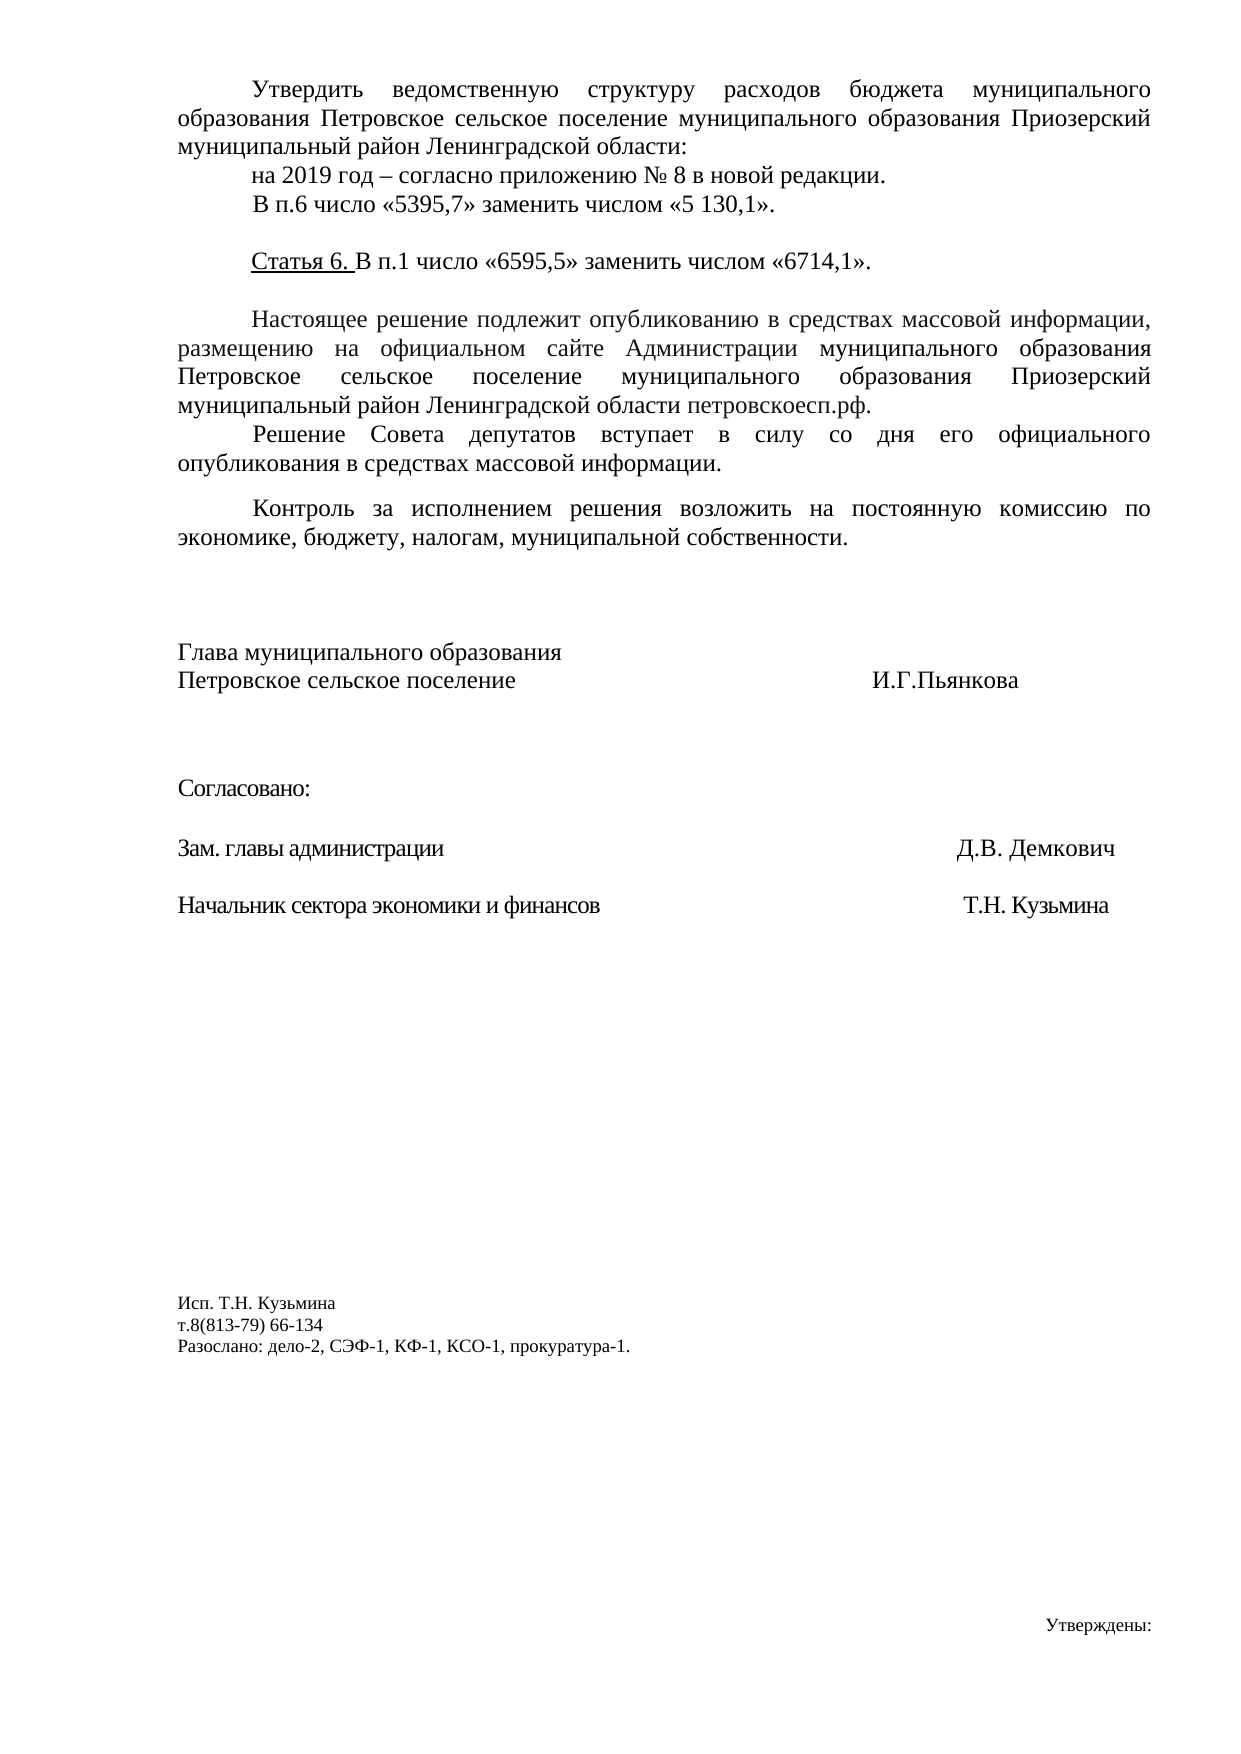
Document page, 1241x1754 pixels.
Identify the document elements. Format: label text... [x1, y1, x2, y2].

text Начальник сектора экономики и финансов Т.Н. Кузьмина [177, 891, 1152, 919]
text Петровское сельское поселение И.Г.Пьянкова [177, 666, 1152, 694]
text Утвердить ведомственную структуру расходов бюджета муниципального образования Петровское сельское поселение муниципального образования Приозерский муниципальный район Ленинградской области: [177, 74, 1152, 160]
text Решение Совета депутатов вступает в силу со дня его официального опубликования в средствах массовой информации. [177, 419, 1152, 476]
text Исп. Т.Н. Кузьмина [177, 1292, 1152, 1314]
text т.8(813-79) 66-134 [177, 1314, 1152, 1335]
text Статья 6. В п.1 число «6595,5» заменить числом «6714,1». [177, 246, 1152, 275]
text Контроль за исполнением решения возложить на постоянную комиссию по экономике, бюджету, налогам, муниципальной собственности. [177, 493, 1152, 551]
text Глава муниципального образования [177, 637, 1152, 666]
text Зам. главы администрации Д.В. Демкович [177, 833, 1152, 862]
text Утверждены: [177, 1614, 1152, 1636]
text Разослано: дело-2, СЭФ-1, КФ-1, КСО-1, прокуратура-1. [177, 1335, 1152, 1357]
text на 2019 год – согласно приложению № 8 в новой редакции. [177, 160, 1152, 189]
text Согласовано: [178, 751, 1152, 808]
text Настоящее решение подлежит опубликованию в средствах массовой информации, размещению на официальном сайте Администрации муниципального образования Петровское сельское поселение муниципального образования Приозерский муниципальный район Ленинградской области петровскоесп.рф. [177, 304, 1152, 419]
text В п.6 число «5395,7» заменить числом «5 130,1». [177, 189, 1152, 218]
